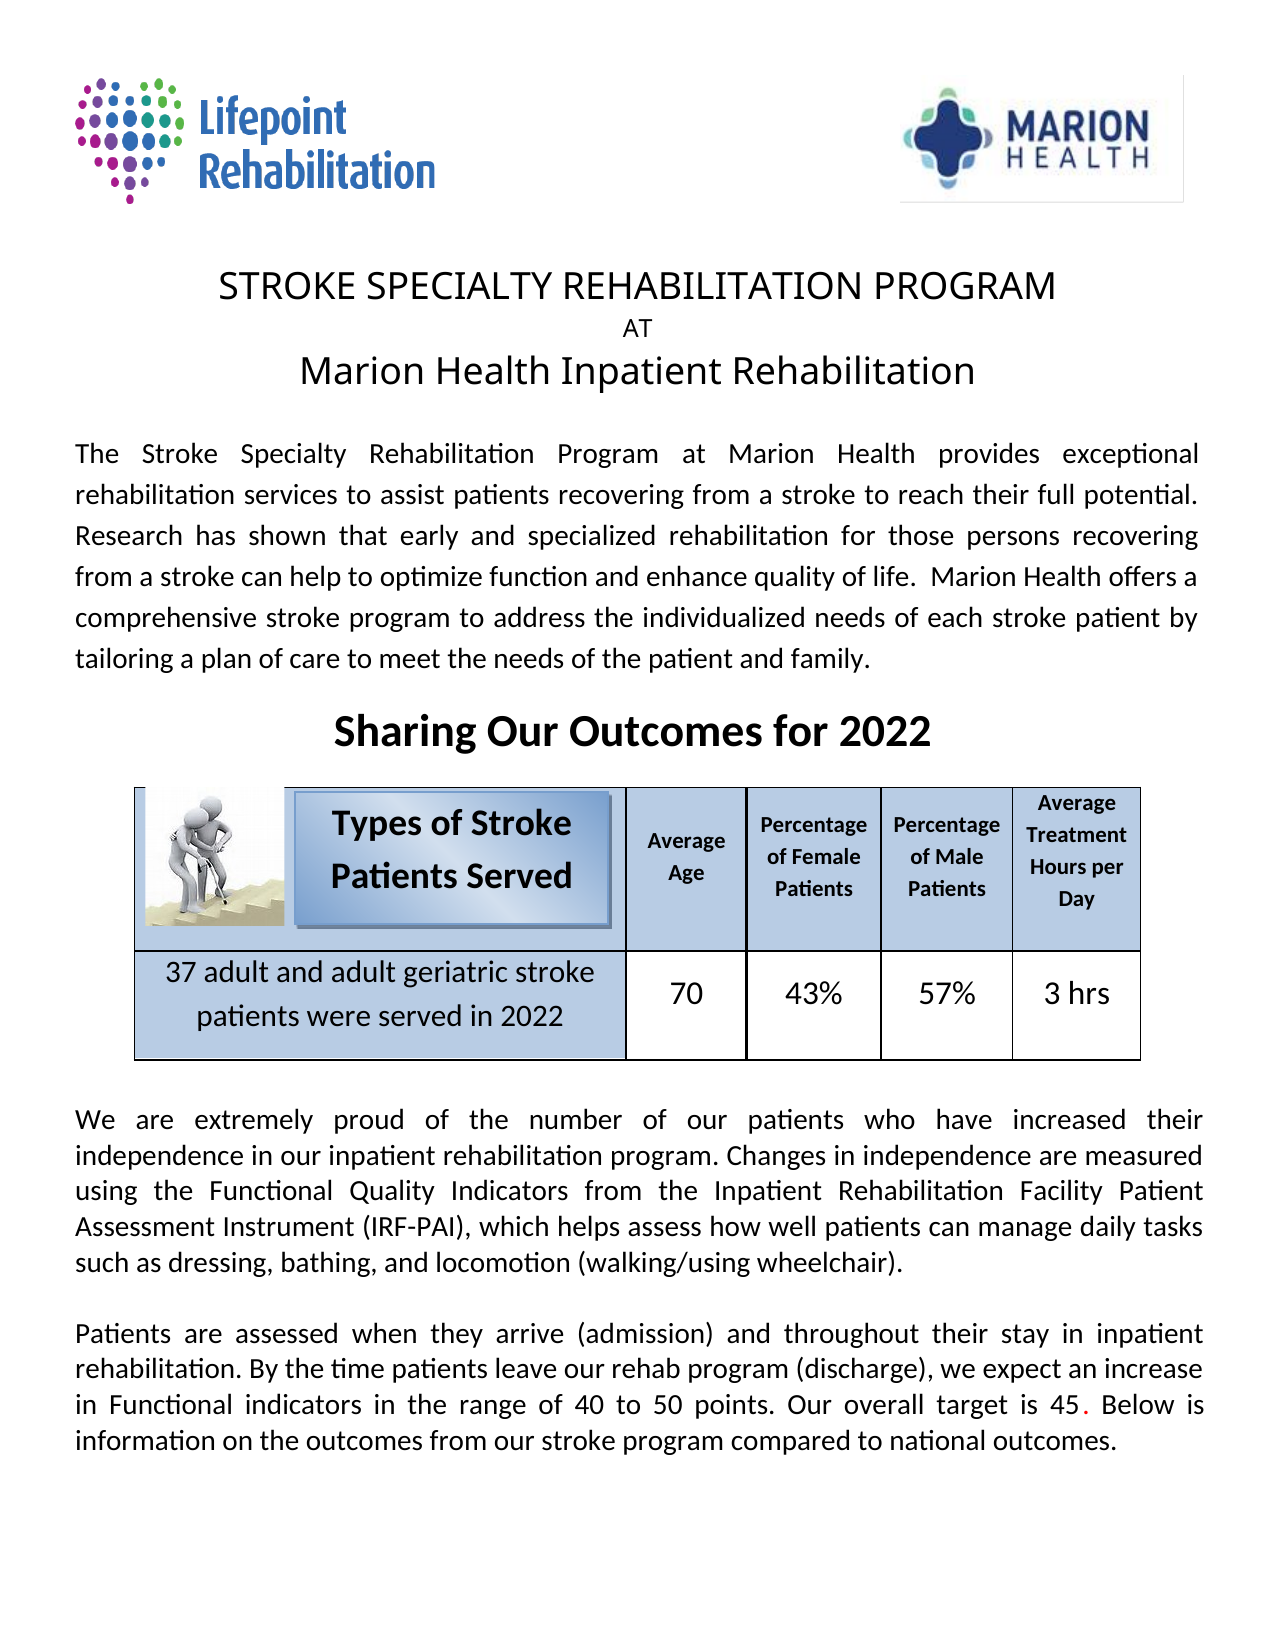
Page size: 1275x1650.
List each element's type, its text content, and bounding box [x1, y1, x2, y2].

table_cell 3 hrs [1013, 952, 1140, 1058]
text The Stroke Specialty Rehabilitation Program at Marion Health provides exceptional rehabilitation services to assist patients recovering from a stroke to reach their full potential. Research has shown that early and specialized rehabilitation for those persons recovering from a stroke can help to optimize function and enhance quality of life. Marion Health offers a comprehensive stroke program to address the individualized needs of each stroke patient by tailoring a plan of care to meet the needs of the patient and family. [75, 435, 1200, 675]
table_header Percentage of Female Patients [748, 788, 880, 950]
text AT [75, 310, 1200, 344]
table_header [135, 788, 625, 950]
text Marion Health Inpatient Rehabilitation [75, 344, 1200, 395]
picture [75, 78, 435, 204]
table_header Average Treatment Hours per Day [1013, 788, 1140, 950]
table_cell 57% [882, 952, 1012, 1058]
table_cell 43% [748, 952, 880, 1058]
text Patients are assessed when they arrive (admission) and throughout their stay in inpatient rehabilitation. By the time patients leave our rehab program (discharge), we expect an increase in Functional indicators in the range of 40 to 50 points. Our overall target is 45. Below is information on the outcomes from our stroke program compared to national outcomes. [75, 1315, 1205, 1457]
text Sharing Our Outcomes for 2022 [56, 701, 1209, 757]
table_cell 70 [627, 952, 745, 1058]
text We are extremely proud of the number of our patients who have increased their independence in our inpatient rehabilitation program. Changes in independence are measured using the Functional Quality Indicators from the Inpatient Rehabilitation Facility Patient Assessment Instrument (IRF-PAI), which helps assess how well patients can manage daily tasks such as dressing, bathing, and locomotion (walking/using wheelchair). [75, 1101, 1205, 1279]
picture [145, 787, 285, 926]
text STROKE SPECIALTY REHABILITATION PROGRAM [75, 259, 1200, 310]
table_cell 37 adult and adult geriatric stroke patients were served in 2022 [135, 952, 625, 1058]
table_header Percentage of Male Patients [882, 788, 1012, 950]
table_header Average Age [627, 788, 745, 950]
picture [900, 75, 1185, 204]
